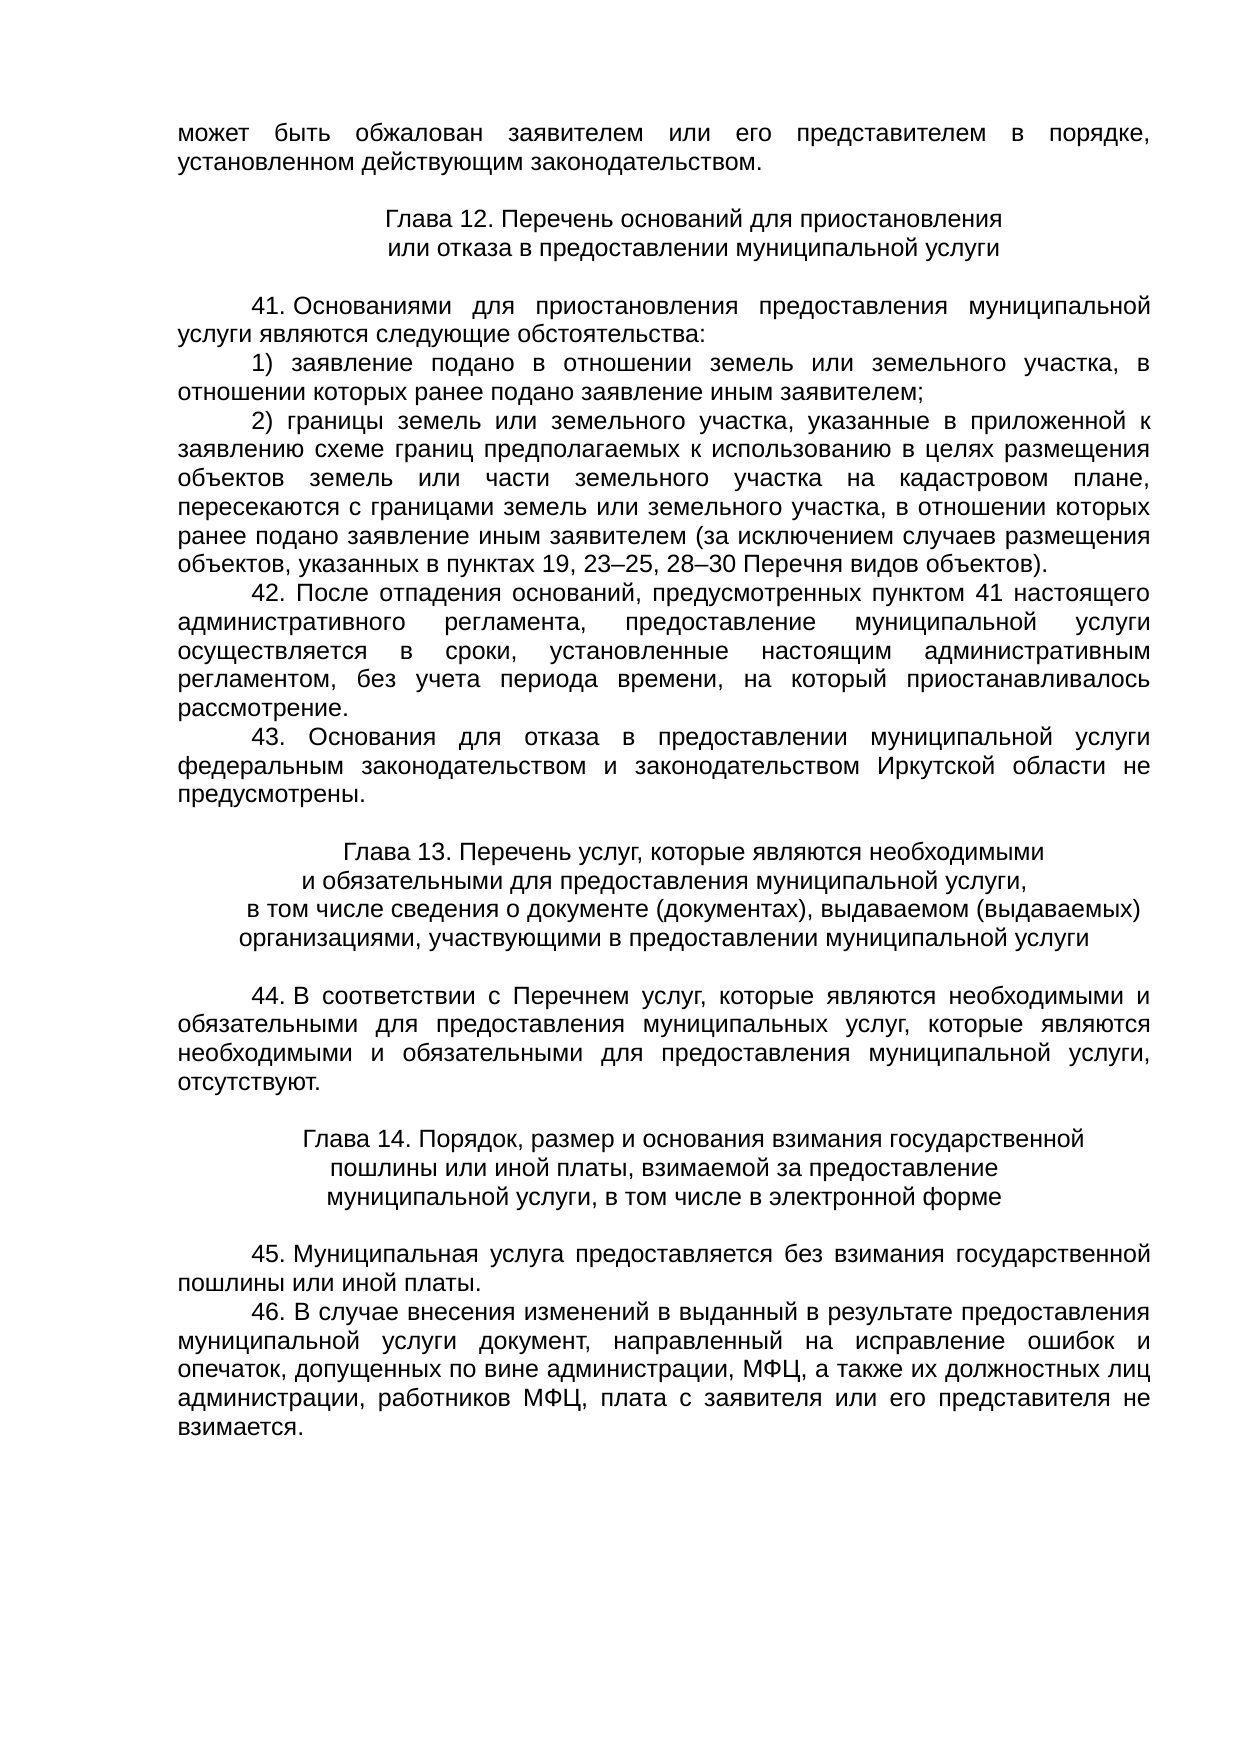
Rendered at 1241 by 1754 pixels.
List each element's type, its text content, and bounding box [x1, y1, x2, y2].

text 45. Муниципальная услуга предоставляется без взимания государственной пошлины или иной платы. [177, 1239, 1152, 1297]
text Глава 12. Перечень оснований для приостановления [177, 204, 1152, 233]
text в том числе сведения о документе (документах), выдаваемом (выдаваемых) организациями, участвующими в предоставлении муниципальной услуги [177, 894, 1152, 952]
text или отказа в предоставлении муниципальной услуги [177, 233, 1152, 262]
text 41. Основаниями для приостановления предоставления муниципальной услуги являются следующие обстоятельства: [177, 291, 1152, 348]
text 43. Основания для отказа в предоставлении муниципальной услуги федеральным законодательством и законодательством Иркутской области не предусмотрены. [177, 722, 1152, 808]
text 1) заявление подано в отношении земель или земельного участка, в отношении которых ранее подано заявление иным заявителем; [177, 348, 1152, 406]
text Глава 14. Порядок, размер и основания взимания государственной пошлины или иной платы, взимаемой за предоставление муниципальной услуги, в том числе в электронной форме [177, 1124, 1152, 1211]
text 46. В случае внесения изменений в выданный в результате предоставления муниципальной услуги документ, направленный на исправление ошибок и опечаток, допущенных по вине администрации, МФЦ, а также их должностных лиц администрации, работников МФЦ, плата с заявителя или его представителя не взимается. [177, 1297, 1152, 1441]
text 44. В соответствии с Перечнем услуг, которые являются необходимыми и обязательными для предоставления муниципальных услуг, которые являются необходимыми и обязательными для предоставления муниципальной услуги, отсутствуют. [177, 981, 1152, 1096]
text 42. После отпадения оснований, предусмотренных пунктом 41 настоящего административного регламента, предоставление муниципальной услуги осуществляется в сроки, установленные настоящим административным регламентом, без учета периода времени, на который приостанавливалось рассмотрение. [177, 578, 1152, 722]
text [177, 118, 1152, 176]
text 2) границы земель или земельного участка, указанные в приложенной к заявлению схеме границ предполагаемых к использованию в целях размещения объектов земель или части земельного участка на кадастровом плане, пересекаются с границами земель или земельного участка, в отношении которых ранее подано заявление иным заявителем (за исключением случаев размещения объектов, указанных в пунктах 19, 23–25, 28–30 Перечня видов объектов). [177, 406, 1152, 578]
text Глава 13. Перечень услуг, которые являются необходимыми и обязательными для предоставления муниципальной услуги, [177, 837, 1152, 894]
